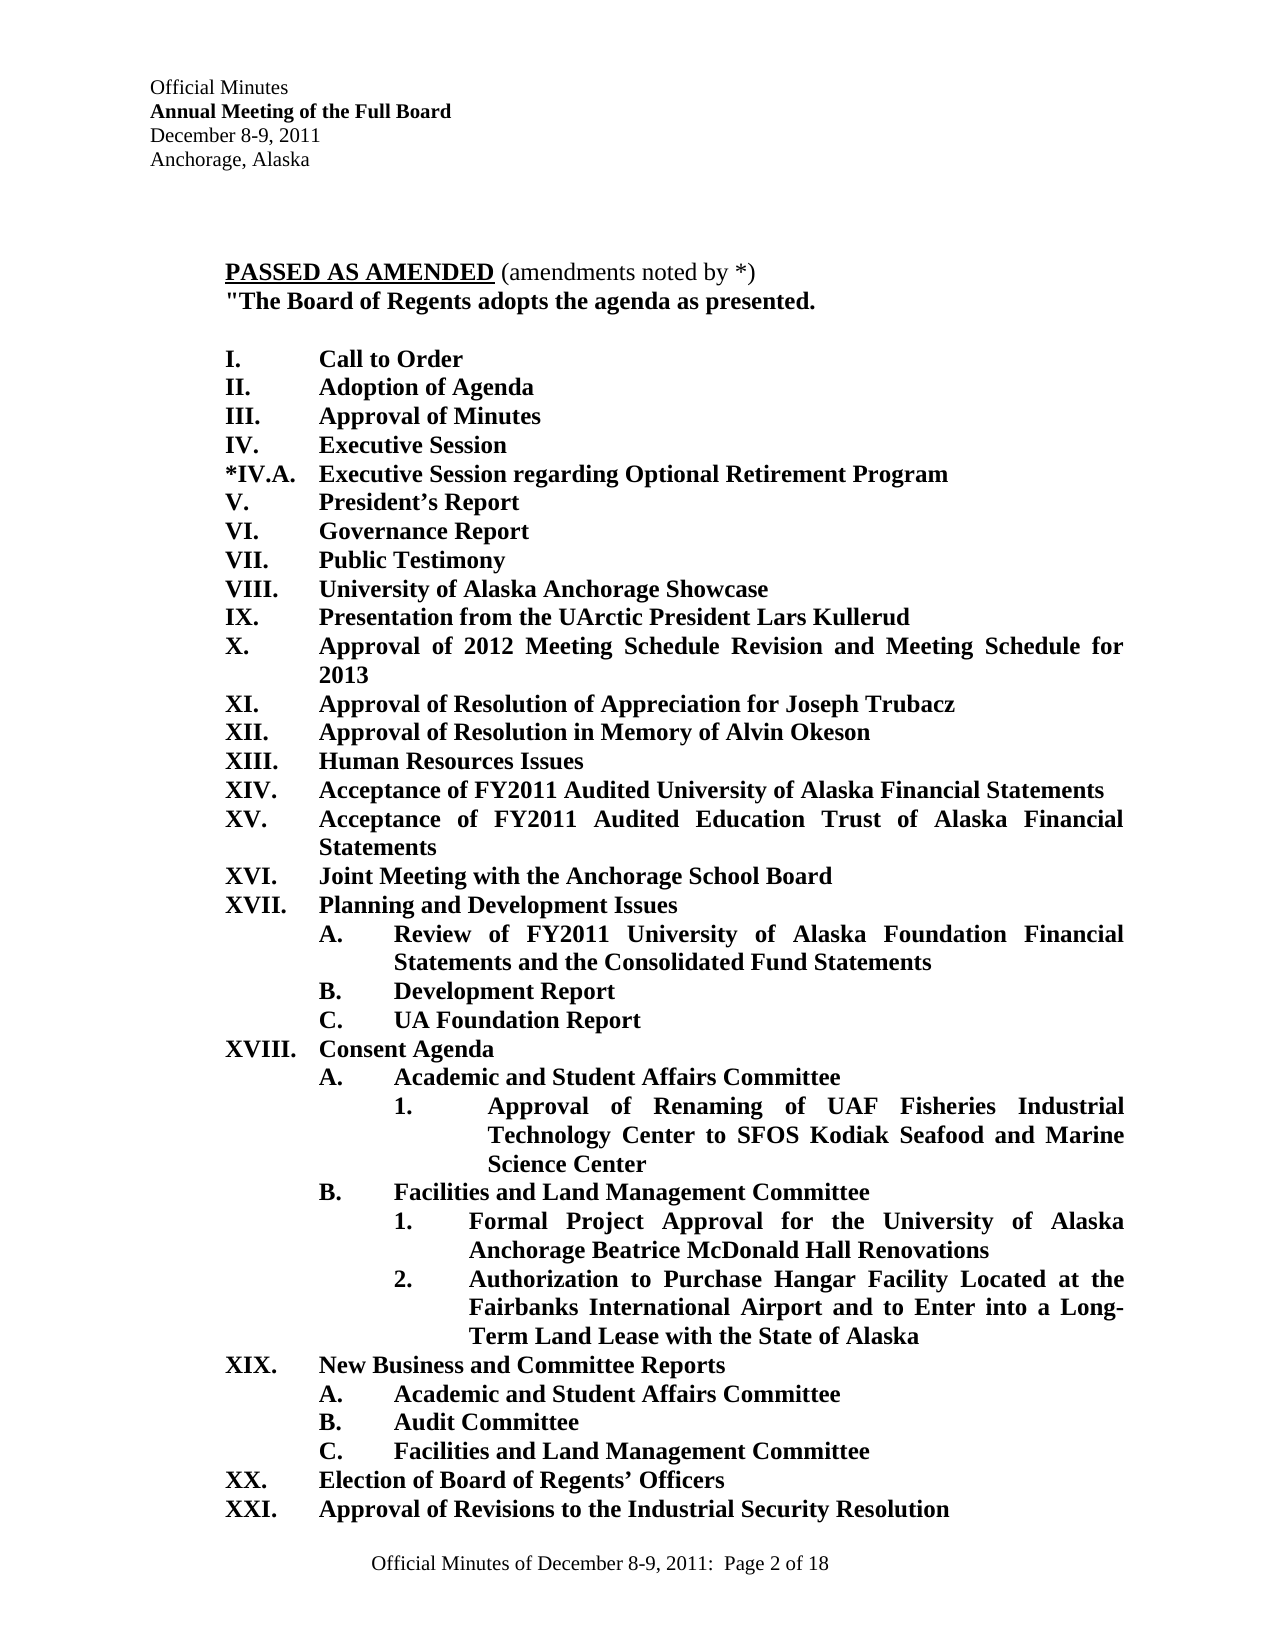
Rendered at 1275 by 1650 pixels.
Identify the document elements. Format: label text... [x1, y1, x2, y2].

text XII. Approval of Resolution in Memory of Alvin Okeson [225, 717, 1125, 746]
text XVI. Joint Meeting with the Anchorage School Board [225, 861, 1125, 890]
text B. Facilities and Land Management Committee [319, 1177, 1125, 1206]
text "The Board of Regents adopts the agenda as presented. [225, 286, 1125, 315]
text B. Development Report [319, 976, 1125, 1005]
text VIII. University of Alaska Anchorage Showcase [225, 574, 1125, 602]
text 1. Approval of Renaming of UAF Fisheries Industrial Technology Center to SFOS Kodiak Seafood and Marine Science Center [394, 1091, 1125, 1177]
text C. Facilities and Land Management Committee [319, 1436, 1125, 1465]
text II. Adoption of Agenda [225, 372, 1125, 401]
text III. Approval of Minutes [225, 401, 1125, 430]
list 2. Authorization to Purchase Hangar Facility Located at the Fairbanks International Airport and to Enter into a Long-Term Land Lease with the State of Alaska [394, 1264, 1125, 1350]
text A. Review of FY2011 University of Alaska Foundation Financial Statements and the Consolidated Fund Statements [319, 919, 1125, 976]
text A. Academic and Student Affairs Committee [319, 1379, 1125, 1407]
text IV. Executive Session [225, 430, 1125, 459]
text PASSED AS AMENDED (amendments noted by *) [150, 257, 1087, 286]
text XIV. Acceptance of FY2011 Audited University of Alaska Financial Statements [225, 775, 1125, 804]
text VII. Public Testimony [225, 545, 1125, 574]
text XVII. Planning and Development Issues [225, 890, 1125, 919]
text IX. Presentation from the UArctic President Lars Kullerud [225, 602, 1125, 631]
list XIX. New Business and Committee Reports [225, 1350, 1125, 1379]
text X. Approval of 2012 Meeting Schedule Revision and Meeting Schedule for 2013 [225, 631, 1125, 689]
text VI. Governance Report [225, 516, 1125, 545]
text XV. Acceptance of FY2011 Audited Education Trust of Alaska Financial Statements [225, 804, 1125, 861]
text I. Call to Order [225, 344, 1125, 372]
text *IV.A. Executive Session regarding Optional Retirement Program [225, 459, 1125, 487]
text XXI. Approval of Revisions to the Industrial Security Resolution [225, 1494, 1125, 1522]
text B. Audit Committee [319, 1407, 1125, 1436]
text XX. Election of Board of Regents’ Officers [225, 1465, 1125, 1494]
text XIII. Human Resources Issues [225, 746, 1125, 775]
text C. UA Foundation Report [319, 1005, 1125, 1034]
text XI. Approval of Resolution of Appreciation for Joseph Trubacz [225, 689, 1125, 717]
text 1. Formal Project Approval for the University of Alaska Anchorage Beatrice McDonald Hall Renovations [394, 1206, 1125, 1264]
text A. Academic and Student Affairs Committee [319, 1062, 1125, 1091]
text V. President’s Report [225, 487, 1125, 516]
text XVIII. Consent Agenda [225, 1034, 1125, 1062]
